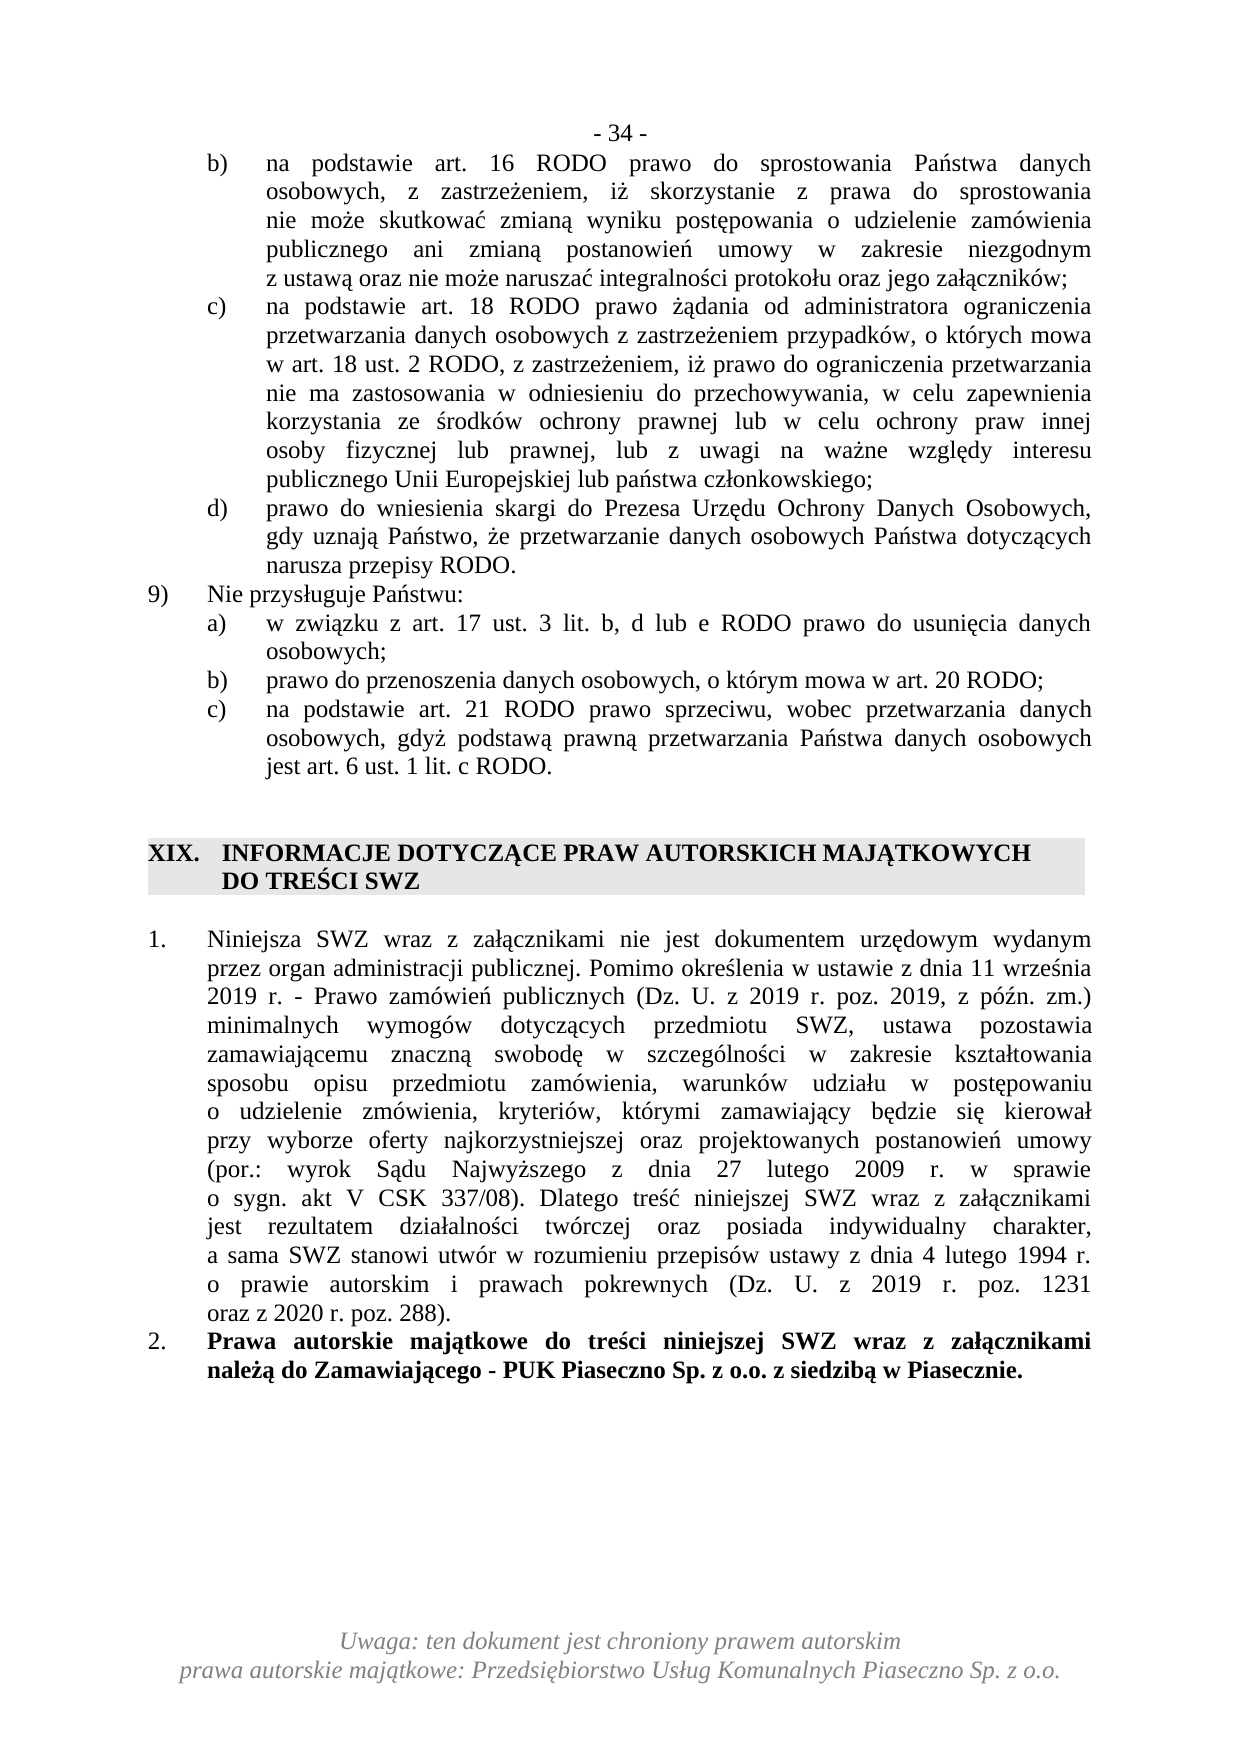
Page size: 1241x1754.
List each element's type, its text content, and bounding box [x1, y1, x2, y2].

text 2. Prawa autorskie majątkowe do treści niniejszej SWZ wraz z załącznikami należą do Zamawiającego - PUK Piaseczno Sp. z o.o. z siedzibą w Piasecznie. [148, 1326, 1092, 1384]
text c) na podstawie art. 18 RODO prawo żądania od administratora ograniczenia przetwarzania danych osobowych z zastrzeżeniem przypadków, o których mowa w art. 18 ust. 2 RODO, z zastrzeżeniem, iż prawo do ograniczenia przetwarzania nie ma zastosowania w odniesieniu do przechowywania, w celu zapewnienia korzystania ze środków ochrony prawnej lub w celu ochrony praw innej osoby fizycznej lub prawnej, lub z uwagi na ważne względy interesu publicznego Unii Europejskiej lub państwa członkowskiego; [207, 291, 1092, 493]
text XIX. INFORMACJE DOTYCZĄCE PRAW AUTORSKICH MAJĄTKOWYCH DO TREŚCI SWZ [148, 838, 1085, 895]
text b) prawo do przenoszenia danych osobowych, o którym mowa w art. 20 RODO; [207, 665, 1092, 694]
text d) prawo do wniesienia skargi do Prezesa Urzędu Ochrony Danych Osobowych, gdy uznają Państwo, że przetwarzanie danych osobowych Państwa dotyczących narusza przepisy RODO. [207, 493, 1092, 579]
text 9) Nie przysługuje Państwu: [148, 579, 1092, 608]
text a) w związku z art. 17 ust. 3 lit. b, d lub e RODO prawo do usunięcia danych osobowych; [207, 608, 1092, 665]
text b) na podstawie art. 16 RODO prawo do sprostowania Państwa danych osobowych, z zastrzeżeniem, iż skorzystanie z prawa do sprostowania nie może skutkować zmianą wyniku postępowania o udzielenie zamówienia publicznego ani zmianą postanowień umowy w zakresie niezgodnym z ustawą oraz nie może naruszać integralności protokołu oraz jego załączników; [207, 148, 1092, 291]
text 1. Niniejsza SWZ wraz z załącznikami nie jest dokumentem urzędowym wydanym przez organ administracji publicznej. Pomimo określenia w ustawie z dnia 11 września 2019 r. - Prawo zamówień publicznych (Dz. U. z 2019 r. poz. 2019, z późn. zm.) minimalnych wymogów dotyczących przedmiotu SWZ, ustawa pozostawia zamawiającemu znaczną swobodę w szczególności w zakresie kształtowania sposobu opisu przedmiotu zamówienia, warunków udziału w postępowaniu o udzielenie zmówienia, kryteriów, którymi zamawiający będzie się kierował przy wyborze oferty najkorzystniejszej oraz projektowanych postanowień umowy (por.: wyrok Sądu Najwyższego z dnia 27 lutego 2009 r. w sprawie o sygn. akt V CSK 337/08). Dlatego treść niniejszej SWZ wraz z załącznikami jest rezultatem działalności twórczej oraz posiada indywidualny charakter, a sama SWZ stanowi utwór w rozumieniu przepisów ustawy z dnia 4 lutego 1994 r. o prawie autorskim i prawach pokrewnych (Dz. U. z 2019 r. poz. 1231 oraz z 2020 r. poz. 288). [148, 924, 1092, 1326]
text c) na podstawie art. 21 RODO prawo sprzeciwu, wobec przetwarzania danych osobowych, gdyż podstawą prawną przetwarzania Państwa danych osobowych jest art. 6 ust. 1 lit. c RODO. [207, 694, 1092, 780]
